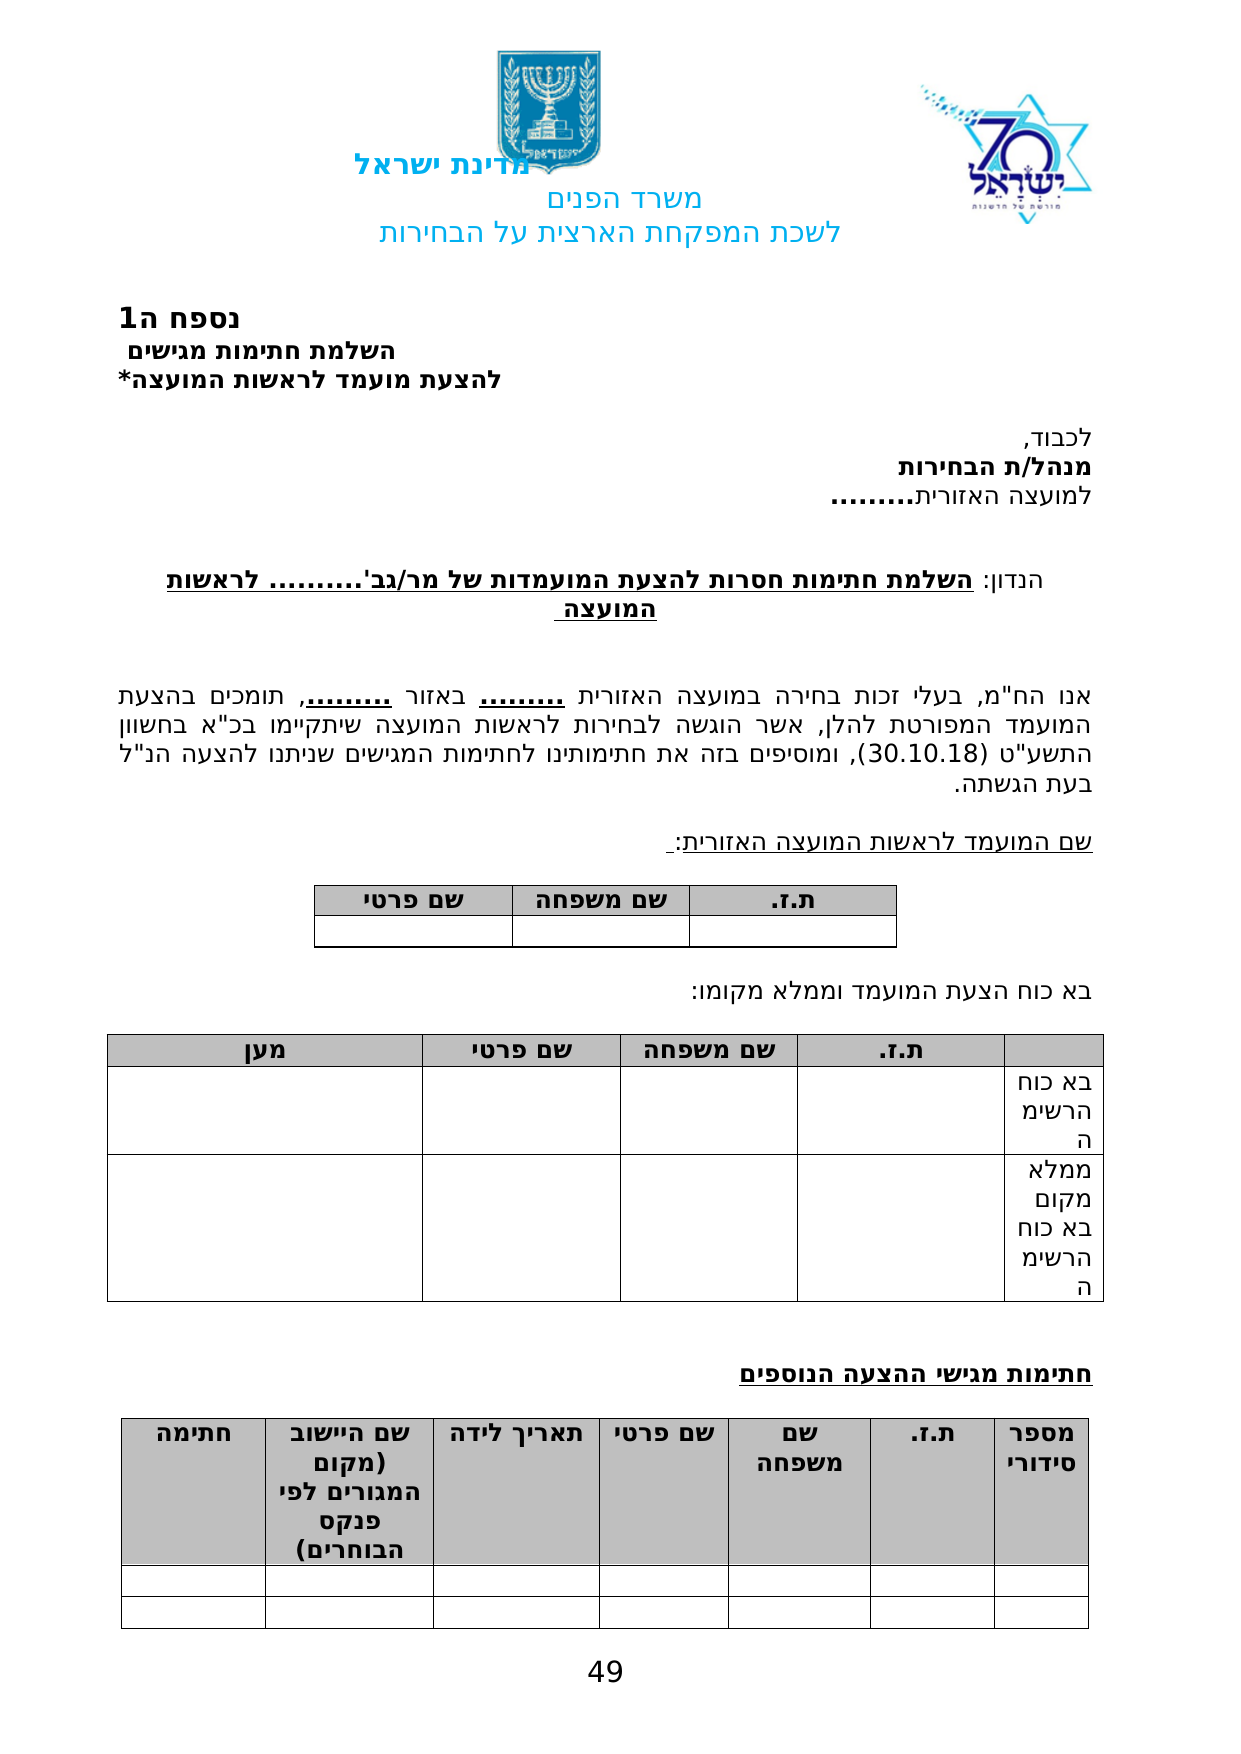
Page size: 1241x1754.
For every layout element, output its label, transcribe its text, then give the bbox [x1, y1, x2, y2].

table_cell [108, 1155, 422, 1301]
table_cell [423, 1067, 620, 1154]
table_header [1005, 1035, 1103, 1066]
table_header מען [108, 1035, 422, 1066]
table_cell [995, 1566, 1088, 1596]
table_header שם משפחה [513, 886, 689, 915]
table_header מספר סידורי [995, 1419, 1088, 1564]
table_cell [315, 916, 512, 946]
table_cell [621, 1155, 797, 1301]
text השלמת חתימות מגישים [118, 336, 1092, 365]
table_cell [108, 1067, 422, 1154]
text לכבוד, [118, 423, 1092, 452]
table_cell [729, 1597, 870, 1628]
table_cell [871, 1597, 994, 1628]
text חתימות מגישי ההצעה הנוספים [118, 1360, 1092, 1389]
table_cell [798, 1155, 1004, 1301]
text שם המועמד לראשות המועצה האזורית: [118, 827, 1092, 856]
text הנדון: השלמת חתימות חסרות להצעת המועמדות של מר/גב'.......... לראשות המועצה [118, 566, 1092, 624]
table_header שם היישוב (מקום המגורים לפי פנקס הבוחרים) [266, 1419, 433, 1564]
picture [492, 47, 605, 177]
table_cell ממלא מקום בא כוח הרשימה [1005, 1155, 1103, 1301]
table_cell [122, 1597, 265, 1628]
table_cell [434, 1566, 599, 1596]
table_header ת.ז. [798, 1035, 1004, 1066]
text נספח ה1 [118, 302, 1092, 336]
table_cell [266, 1566, 433, 1596]
text מנהל/ת הבחירות [118, 452, 1092, 481]
picture [863, 62, 1182, 224]
table_header חתימה [122, 1419, 265, 1564]
table_cell [423, 1155, 620, 1301]
table_cell [434, 1597, 599, 1628]
text למועצה האזורית......... [118, 481, 1092, 510]
table_cell [690, 916, 896, 946]
table_cell [871, 1566, 994, 1596]
text להצעת מועמד לראשות המועצה* [118, 365, 1092, 394]
table_cell [995, 1597, 1088, 1628]
table_header ת.ז. [871, 1419, 994, 1564]
table_header שם פרטי [600, 1419, 728, 1564]
table_cell [729, 1566, 870, 1596]
table_cell [600, 1597, 728, 1628]
text בא כוח הצעת המועמד וממלא מקומו: [118, 976, 1092, 1005]
table_header שם פרטי [315, 886, 512, 915]
text אנו הח"מ, בעלי זכות בחירה במועצה האזורית ......... באזור ........., תומכים בהצעת המועמד המפורטת להלן, אשר הוגשה לבחירות לראשות המועצה שיתקיימו בכ"א בחשוון התשע"ט (30.10.18), ומוסיפים בזה את חתימותינו לחתימות המגישים שניתנו להצעה הנ"ל בעת הגשתה. [118, 681, 1092, 798]
table_header שם פרטי [423, 1035, 620, 1066]
table_cell [513, 916, 689, 946]
table_cell בא כוח הרשימה [1005, 1067, 1103, 1154]
table_cell [600, 1566, 728, 1596]
table_cell [266, 1597, 433, 1628]
table_header ת.ז. [690, 886, 896, 915]
table_header שם משפחה [621, 1035, 797, 1066]
table_cell [122, 1566, 265, 1596]
table_cell [621, 1067, 797, 1154]
table_cell [798, 1067, 1004, 1154]
table_header תאריך לידה [434, 1419, 599, 1564]
table_header שם משפחה [729, 1419, 870, 1564]
